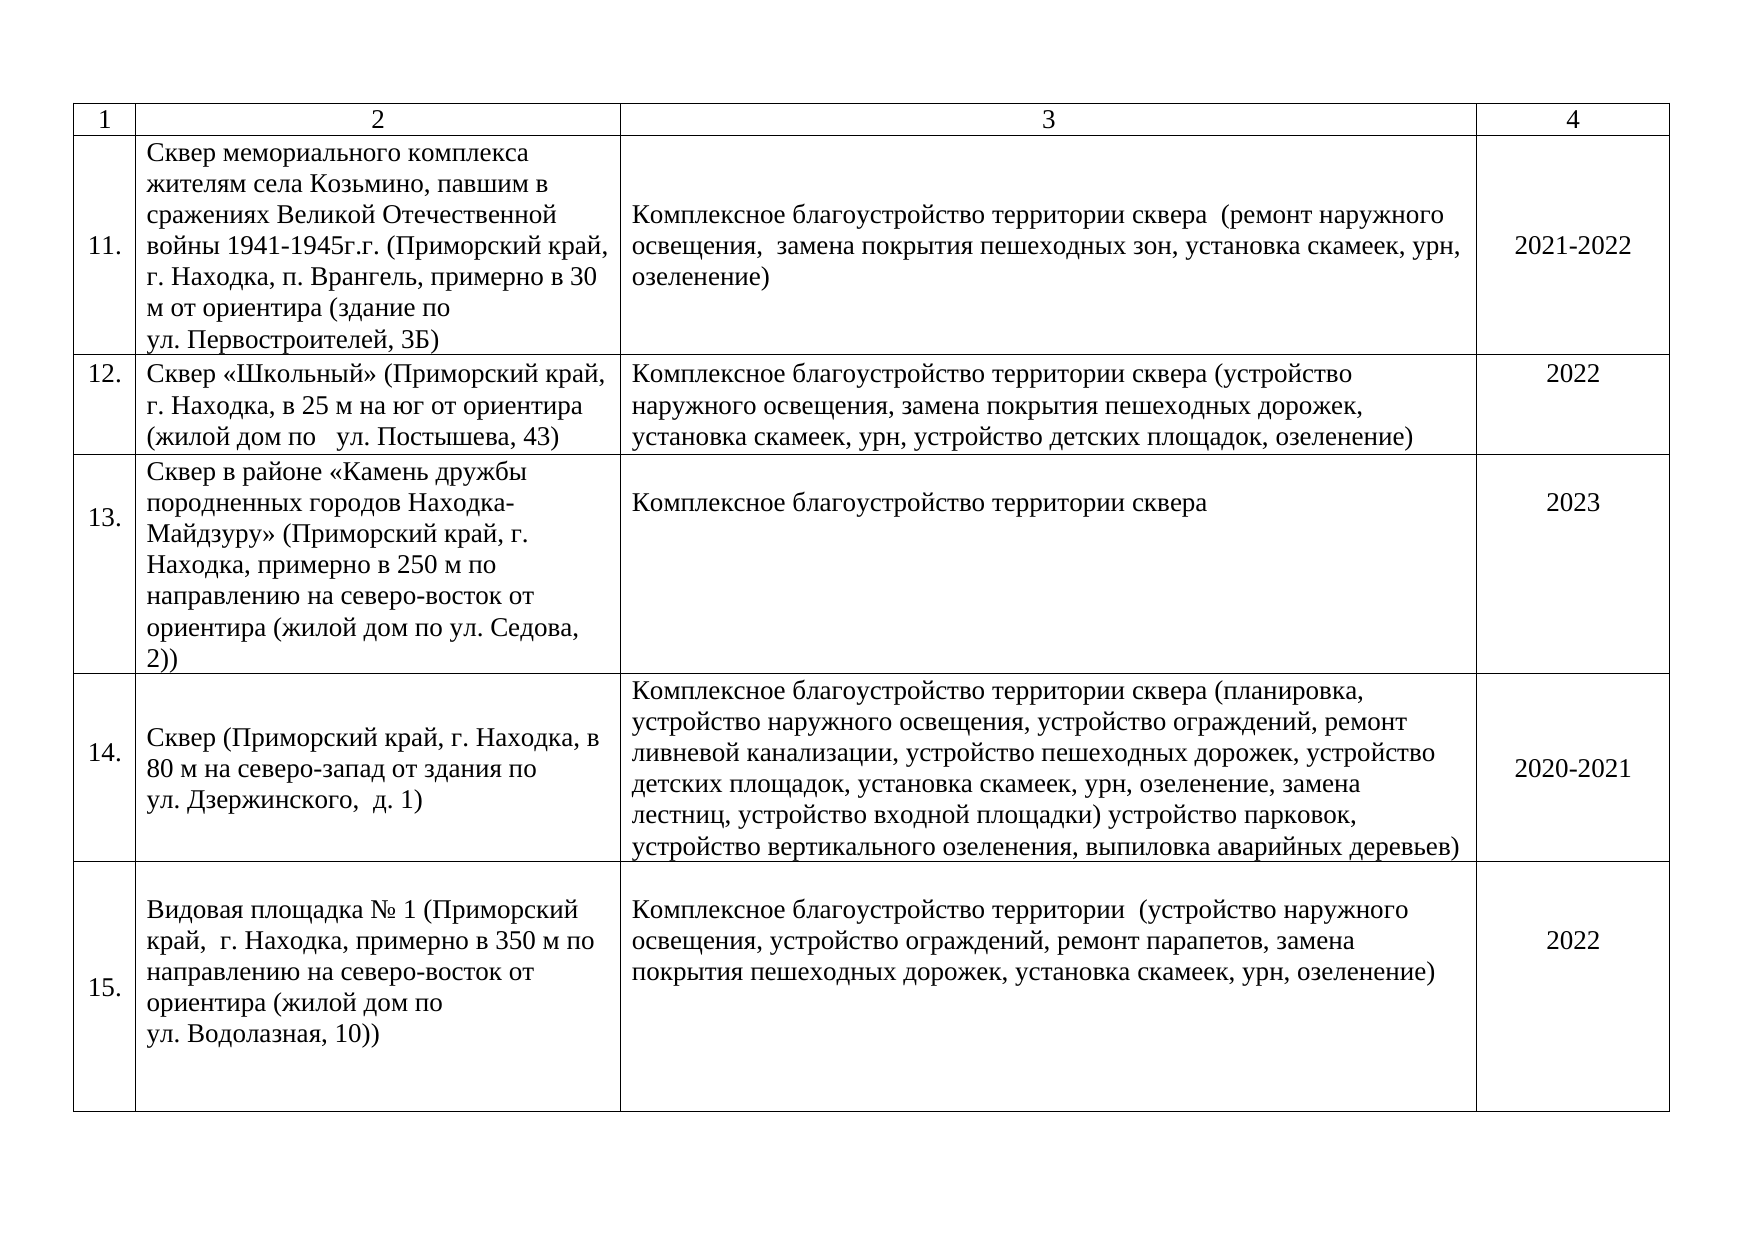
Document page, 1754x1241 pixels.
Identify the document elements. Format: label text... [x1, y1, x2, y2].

table_cell 2022 [1477, 862, 1669, 1111]
table_cell 1 [74, 104, 135, 135]
table_cell Сквер в районе «Камень дружбы породненных городов Находка-Майдзуру» (Приморский край, г. Находка, примерно в 250 м по направлению на северо-восток от ориентира (жилой дом по ул. Седова, 2)) [136, 455, 620, 673]
table_cell 14. [74, 674, 135, 861]
table_cell 2 [136, 104, 620, 135]
table_cell Комплексное благоустройство территории сквера (планировка, устройство наружного освещения, устройство ограждений, ремонт ливневой канализации, устройство пешеходных дорожек, устройство детских площадок, установка скамеек, урн, озеленение, замена лестниц, устройство входной площадки) устройство парковок, устройство вертикального озеленения, выпиловка аварийных деревьев) [621, 674, 1476, 861]
table_cell 4 [1477, 104, 1669, 135]
table_cell Комплексное благоустройство территории сквера (устройство наружного освещения, замена покрытия пешеходных дорожек, установка скамеек, урн, устройство детских площадок, озеленение) [621, 355, 1476, 454]
table_cell 13. [74, 455, 135, 673]
table_cell 2020-2021 [1477, 674, 1669, 861]
table_cell 3 [621, 104, 1476, 135]
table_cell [621, 862, 1476, 1111]
table_cell 2022 [1477, 355, 1669, 454]
table_cell Комплексное благоустройство территории сквера [621, 455, 1476, 673]
table_cell 2021-2022 [1477, 136, 1669, 354]
table_cell Комплексное благоустройство территории сквера (ремонт наружного освещения, замена покрытия пешеходных зон, установка скамеек, урн, озеленение) [621, 136, 1476, 354]
table_cell Сквер мемориального комплекса жителям села Козьмино, павшим в сражениях Великой Отечественной войны 1941-1945г.г. (Приморский край, г. Находка, п. Врангель, примерно в 30 м от ориентира (здание по ул. Первостроителей, 3Б) [136, 136, 620, 354]
table_cell 2023 [1477, 455, 1669, 673]
table_cell 12. [74, 355, 135, 454]
table_cell Сквер (Приморский край, г. Находка, в 80 м на северо-запад от здания по ул. Дзержинского, д. 1) [136, 674, 620, 861]
table_cell Сквер «Школьный» (Приморский край, г. Находка, в 25 м на юг от ориентира (жилой дом по ул. Постышева, 43) [136, 355, 620, 454]
table_cell 11. [74, 136, 135, 354]
table_cell 15. [74, 862, 135, 1111]
table_cell Видовая площадка № 1 (Приморский край, г. Находка, примерно в 350 м по направлению на северо-восток от ориентира (жилой дом по ул. Водолазная, 10)) [136, 862, 620, 1111]
